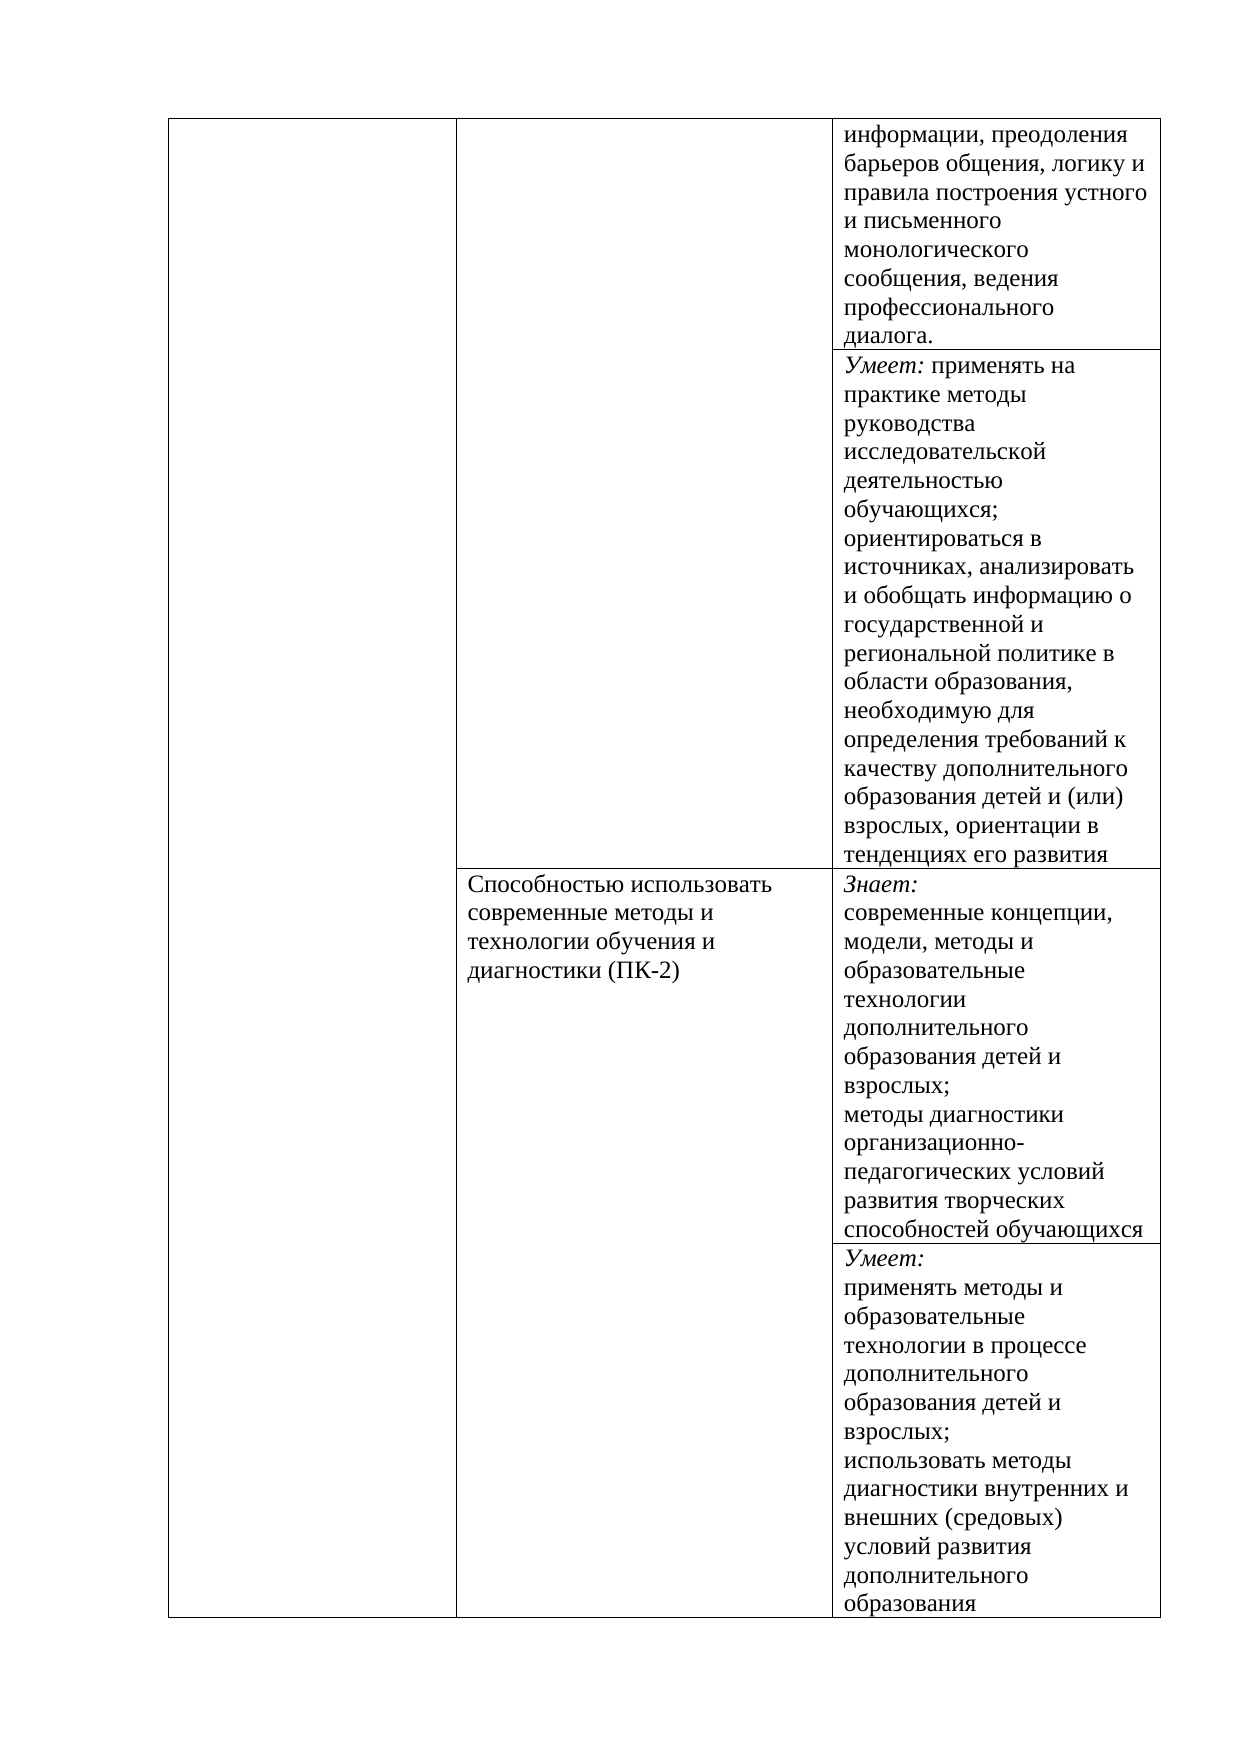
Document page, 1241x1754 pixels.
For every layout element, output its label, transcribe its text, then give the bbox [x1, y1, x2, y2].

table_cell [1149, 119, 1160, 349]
table_cell Знает: современные концепции, модели, методы и образовательные технологии дополнительного образования детей и взрослых; методы диагностики организационно-педагогических условий развития творческих способностей обучающихся [833, 869, 1160, 1242]
table_cell Умеет: применять методы и образовательные технологии в процессе дополнительного образования детей и взрослых; использовать методы диагностики внутренних и внешних (средовых) условий развития дополнительного образования [833, 1244, 1160, 1617]
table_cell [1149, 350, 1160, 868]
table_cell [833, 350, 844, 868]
table_cell Способностью использовать современные методы и технологии обучения и диагностики (ПК-2) [457, 869, 832, 1617]
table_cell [457, 119, 832, 868]
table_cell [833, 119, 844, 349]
